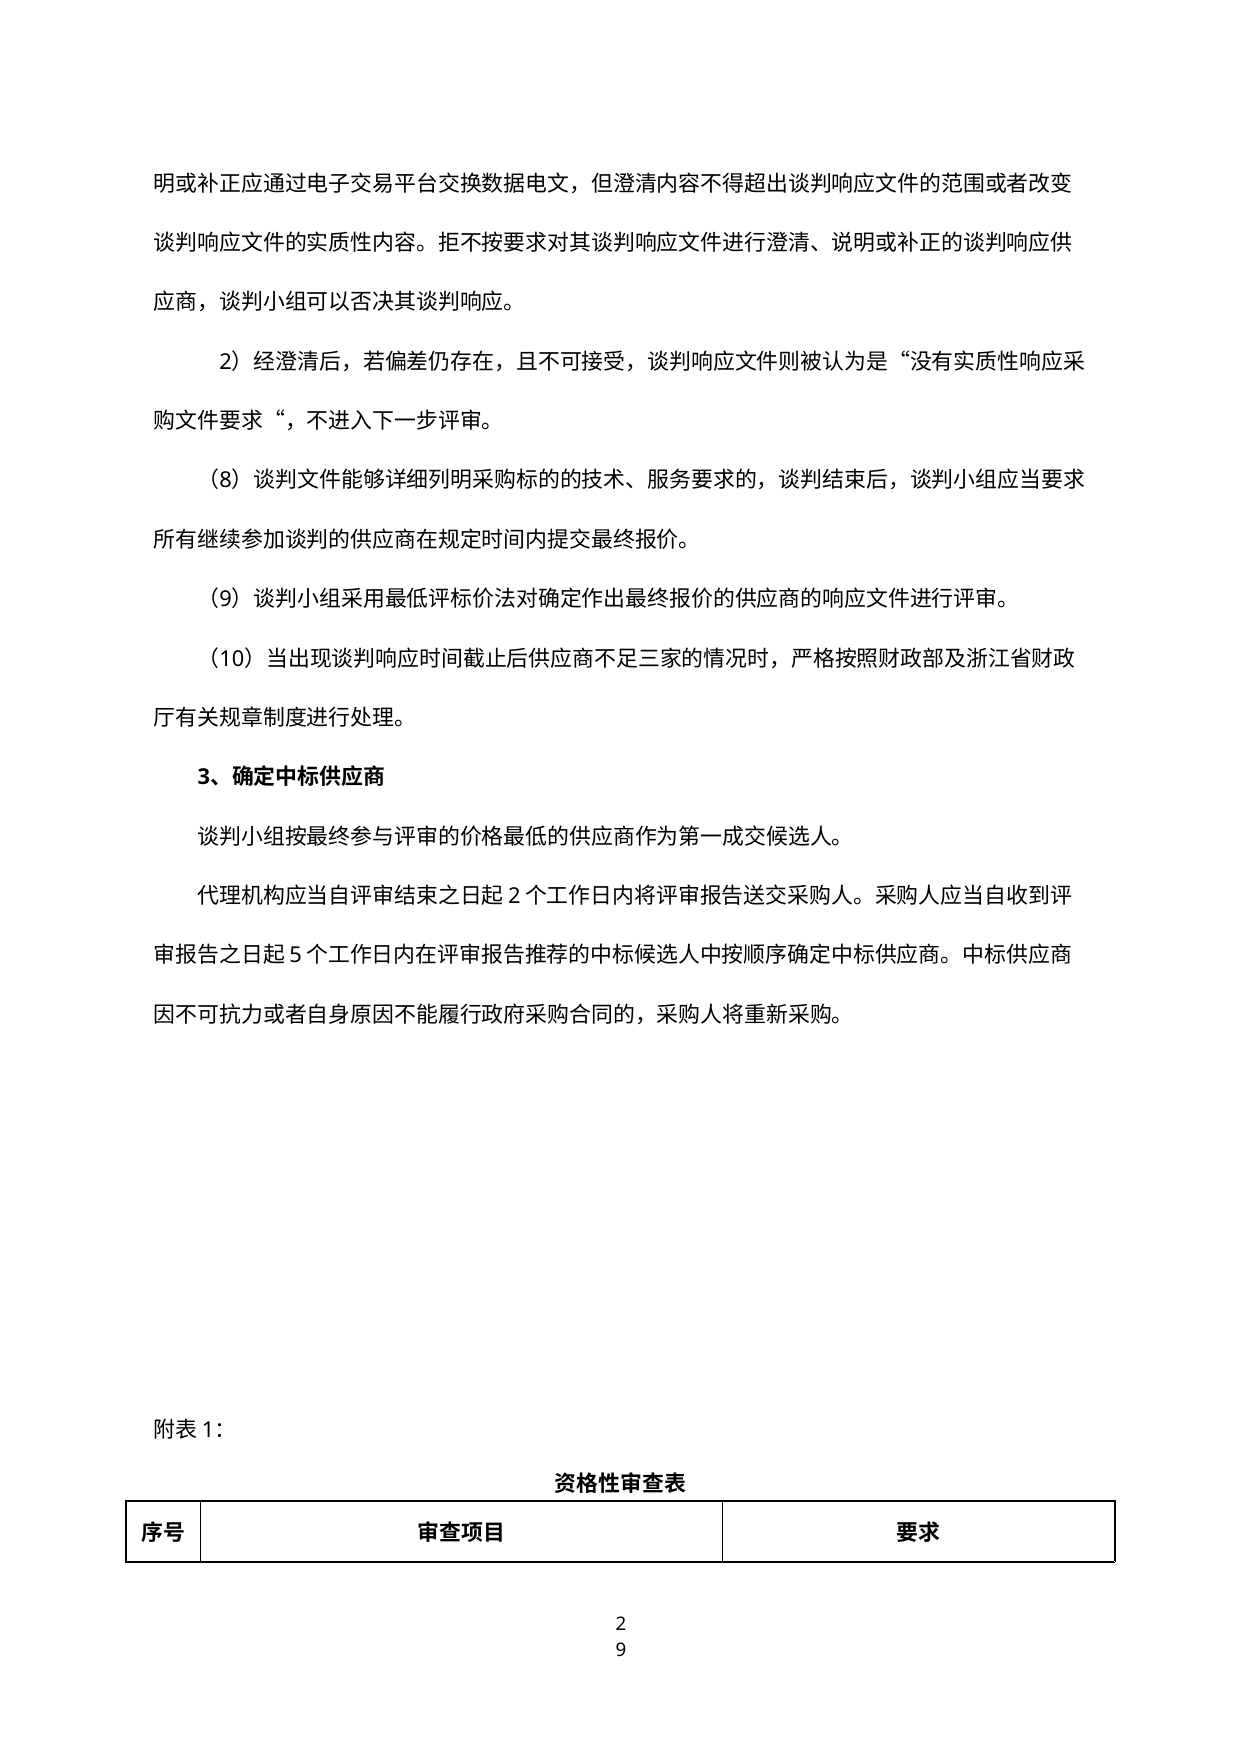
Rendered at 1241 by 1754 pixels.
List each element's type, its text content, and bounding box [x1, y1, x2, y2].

text 2）经澄清后，若偏差仍存在，且不可接受，谈判响应文件则被认为是“没有实质性响应采购文件要求“，不进入下一步评审。 [153, 330, 1087, 449]
text 附表1： [153, 1399, 1087, 1458]
text 谈判小组按最终参与评审的价格最低的供应商作为第一成交候选人。 [153, 805, 1087, 864]
text （10）当出现谈判响应时间截止后供应商不足三家的情况时，严格按照财政部及浙江省财政厅有关规章制度进行处理。 [153, 627, 1087, 746]
text （8）谈判文件能够详细列明采购标的的技术、服务要求的，谈判结束后，谈判小组应当要求所有继续参加谈判的供应商在规定时间内提交最终报价。 [153, 449, 1087, 567]
text 3、确定中标供应商 [153, 746, 1087, 805]
table_header 审查项目 [201, 1502, 722, 1561]
text 代理机构应当自评审结束之日起2个工作日内将评审报告送交采购人。采购人应当自收到评审报告之日起5个工作日内在评审报告推荐的中标候选人中按顺序确定中标供应商。中标供应商因不可抗力或者自身原因不能履行政府采购合同的，采购人将重新采购。 [153, 864, 1087, 1042]
text （9）谈判小组采用最低评标价法对确定作出最终报价的供应商的响应文件进行评审。 [153, 567, 1087, 627]
text 资格性审查表 [153, 1458, 1087, 1500]
table_header 序号 [127, 1502, 200, 1561]
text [153, 152, 1087, 330]
table_header 要求 [723, 1502, 1114, 1561]
